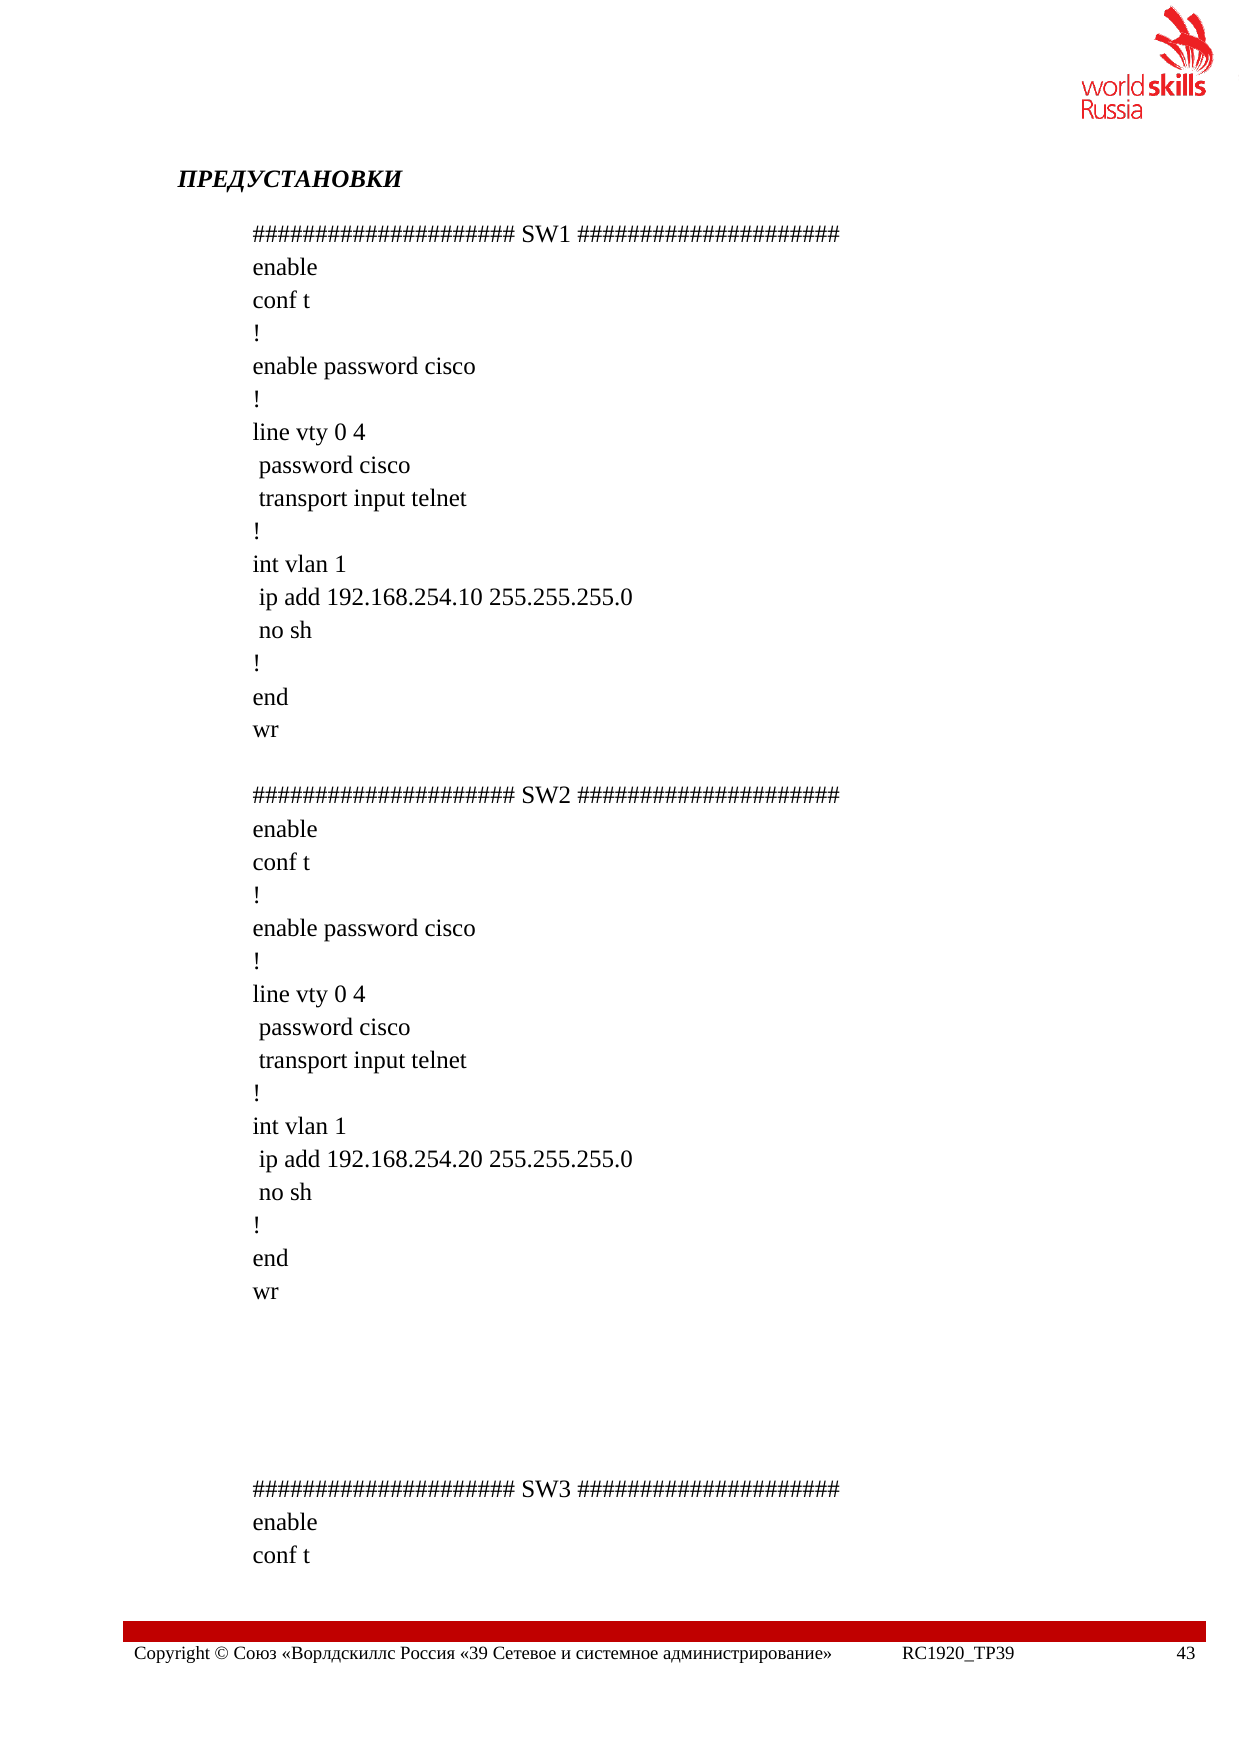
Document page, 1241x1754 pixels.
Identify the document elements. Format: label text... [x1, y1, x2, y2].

text line vty 0 4 [177, 417, 1152, 446]
text no sh [177, 1177, 1152, 1206]
text enable [177, 1507, 1152, 1536]
text enable password cisco [177, 913, 1152, 941]
text ! [177, 384, 1152, 413]
text conf t [177, 1540, 1152, 1569]
text line vty 0 4 [177, 979, 1152, 1007]
text enable [177, 814, 1152, 842]
text password cisco [177, 1012, 1152, 1041]
text ##################### SW3 ##################### [177, 1474, 1152, 1503]
text ##################### SW2 ##################### [177, 781, 1152, 809]
text enable password cisco [177, 351, 1152, 380]
text enable [177, 252, 1152, 281]
picture [1081, 5, 1239, 119]
text wr [177, 1276, 1152, 1305]
text int vlan 1 [177, 549, 1152, 578]
text ! [177, 1210, 1152, 1239]
text no sh [177, 616, 1152, 644]
text transport input telnet [177, 1045, 1152, 1073]
text ip add 192.168.254.10 255.255.255.0 [177, 582, 1152, 611]
subtitle ПРЕДУСТАНОВКИ [177, 164, 1152, 192]
text ! [177, 648, 1152, 677]
text ! [177, 318, 1152, 347]
text wr [177, 714, 1152, 743]
text ##################### SW1 ##################### [177, 219, 1152, 248]
text password cisco [177, 450, 1152, 479]
text ! [177, 946, 1152, 974]
text ! [177, 1078, 1152, 1107]
text ! [177, 880, 1152, 908]
text int vlan 1 [177, 1111, 1152, 1139]
text conf t [177, 285, 1152, 314]
text ip add 192.168.254.20 255.255.255.0 [177, 1144, 1152, 1173]
text conf t [177, 847, 1152, 875]
text end [177, 1243, 1152, 1272]
text ! [177, 516, 1152, 545]
text transport input telnet [177, 483, 1152, 512]
text end [177, 682, 1152, 710]
